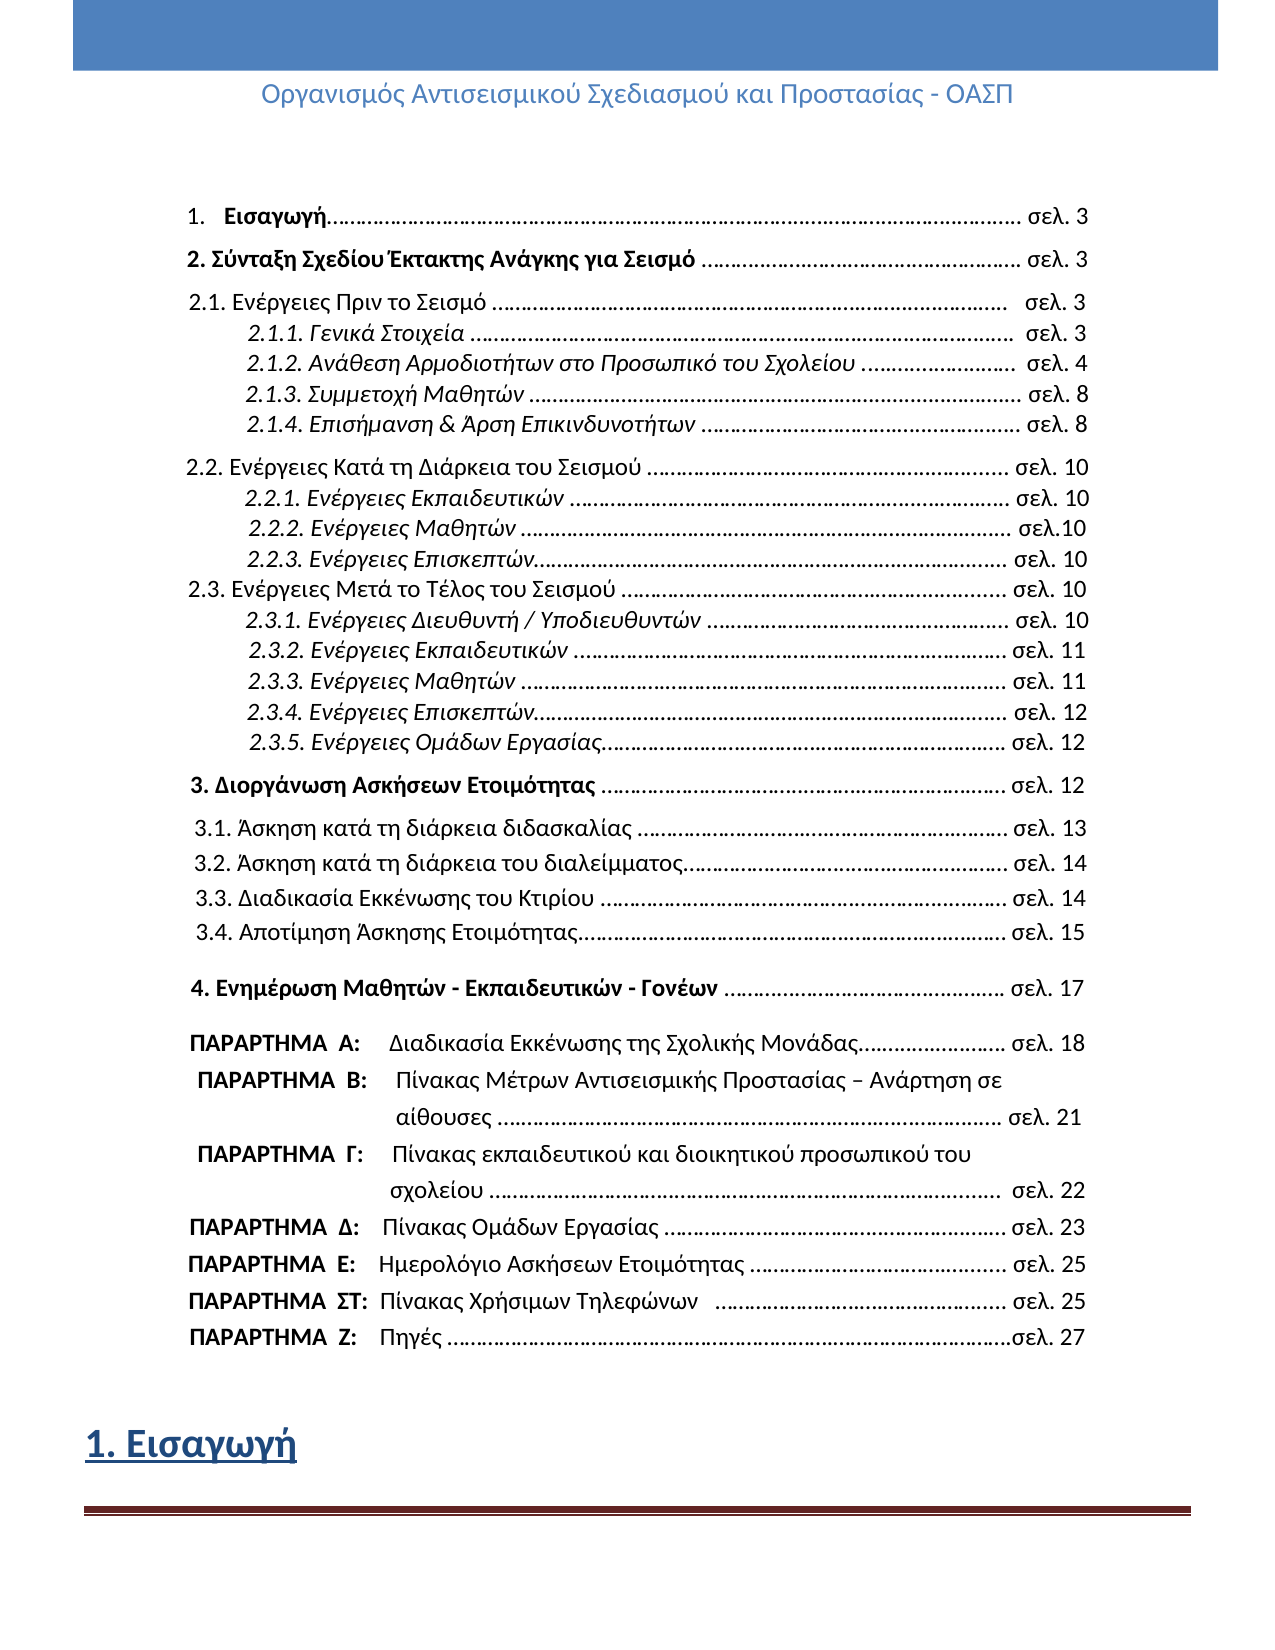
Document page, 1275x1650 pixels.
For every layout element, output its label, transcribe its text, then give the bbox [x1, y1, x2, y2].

text 3.1. Άσκηση κατά τη διάρκεια διδασκαλίας ………………….…….….………………….……… σελ. 13 [84, 812, 1197, 843]
text 3. Διοργάνωση Ασκήσεων Ετοιμότητας ……………………………..……….……………….…… σελ. 12 [84, 769, 1191, 800]
text αίθουσες ….……………………………………………….…….…...………..…. σελ. 21 [84, 1101, 1191, 1131]
text 3.3. Διαδικασία Εκκένωσης του Κτιρίου ……………………………………..…..………..….…… σελ. 14 [84, 882, 1197, 912]
text 2.1. Ενέργειες Πριν το Σεισμό ……………………………………………………….……..…..…….….. σελ. 3 [84, 286, 1191, 317]
text 2.1.1. Γενικά Στοιχεία ………………………………………………….……….……..…………..…. σελ. 3 [143, 317, 1191, 347]
text ΠΑΡΑΡΤΗΜΑ Α: Διαδικασία Εκκένωσης της Σχολικής Μονάδας….…..….…..……. σελ. 18 [84, 1027, 1191, 1058]
text 3.4. Αποτίμηση Άσκησης Ετοιμότητας.……………………………………….………….….….…… σελ. 15 [84, 916, 1197, 947]
text 2.3.3. Ενέργειες Μαθητών …………………….……………………………………….…….…... σελ. 11 [143, 665, 1191, 696]
text 2.3. Ενέργειες Μετά το Τέλος του Σεισμού ……………….…………………….………..…........ σελ. 10 [84, 574, 1191, 604]
text 4. Ενημέρωση Μαθητών - Εκπαιδευτικών - Γονέων ………...…………………..…..….…. σελ. 17 [84, 972, 1191, 1002]
text 1. Εισαγωγή [84, 1417, 1191, 1467]
text σχολείου …………………………..…………….…………………….……......… σελ. 22 [84, 1174, 1191, 1205]
text 2.1.3. Συμμετοχή Μαθητών ……………………………………………………..…..…..……….… σελ. 8 [143, 378, 1191, 408]
text ΠΑΡΑΡΤΗΜΑ Δ: Πίνακας Ομάδων Εργασίας ………………………………..…………..….… σελ. 23 [84, 1211, 1191, 1242]
text 2.3.5. Ενέργειες Ομάδων Εργασίας…………………….………….……………………….…. σελ. 12 [143, 726, 1191, 757]
text 2.2.3. Ενέργειες Επισκεπτών……………………………………………………….…………...… σελ. 10 [143, 543, 1191, 574]
list Εισαγωγή………………………………………………………………………..….………..………..……….. σελ. 3 [84, 200, 1191, 231]
text ΠΑΡΑΡΤΗΜΑ Γ: Πίνακας εκπαιδευτικού και διοικητικού προσωπικού του [84, 1138, 1191, 1168]
text ΠΑΡΑΡΤΗΜΑ Ε: Ημερολόγιο Ασκήσεων Ετοιμότητας …………………………….…....... σελ. 25 [84, 1248, 1191, 1278]
text 3.2. Άσκηση κατά τη διάρκεια του διαλείμματος………………………..…….………..……… σελ. 14 [84, 847, 1197, 877]
text 2.1.4. Επισήμανση & Άρση Επικινδυνοτήτων …………………………….…..………..….. σελ. 8 [143, 408, 1191, 439]
text 2. Σύνταξη Σχεδίου Έκτακτης Ανάγκης για Σεισμό ………..…….…….………..………………. σελ. 3 [84, 243, 1191, 274]
text 2.1.2. Ανάθεση Αρμοδιοτήτων στο Προσωπικό του Σχολείου .….…....……..…… σελ. 4 [143, 347, 1191, 378]
text ΠΑΡΑΡΤΗΜΑ Ζ: Πηγές ………………………………………………………….………………………….σελ. 27 [84, 1322, 1191, 1352]
text ΠΑΡΑΡΤΗΜΑ Β: Πίνακας Μέτρων Αντισεισμικής Προστασίας – Ανάρτηση σε [84, 1064, 1191, 1095]
text 2.3.1. Ενέργειες Διευθυντή / Υποδιευθυντών ….……………………….……..………... σελ. 10 [143, 604, 1191, 635]
text 2.3.4. Ενέργειες Επισκεπτών……………………………………………………….…………...… σελ. 12 [143, 696, 1191, 726]
text 2.3.2. Ενέργειες Εκπαιδευτικών .…………………………………………………….…….…… σελ. 11 [143, 635, 1191, 665]
text 2.2.1. Ενέργειες Εκπαιδευτικών ……………………………………………….…..….…….….. σελ. 10 [143, 482, 1191, 513]
text 2.2. Ενέργειες Κατά τη Διάρκεια του Σεισμού …………………….…………….……..……....... σελ. 10 [84, 452, 1191, 482]
text 2.2.2. Ενέργειες Μαθητών ………………………………………………………….……….…..… σελ.10 [143, 513, 1191, 543]
text ΠΑΡΑΡΤΗΜΑ ΣΤ: Πίνακας Χρήσιμων Τηλεφώνων …………………….….…….………..... σελ. 25 [84, 1285, 1191, 1315]
